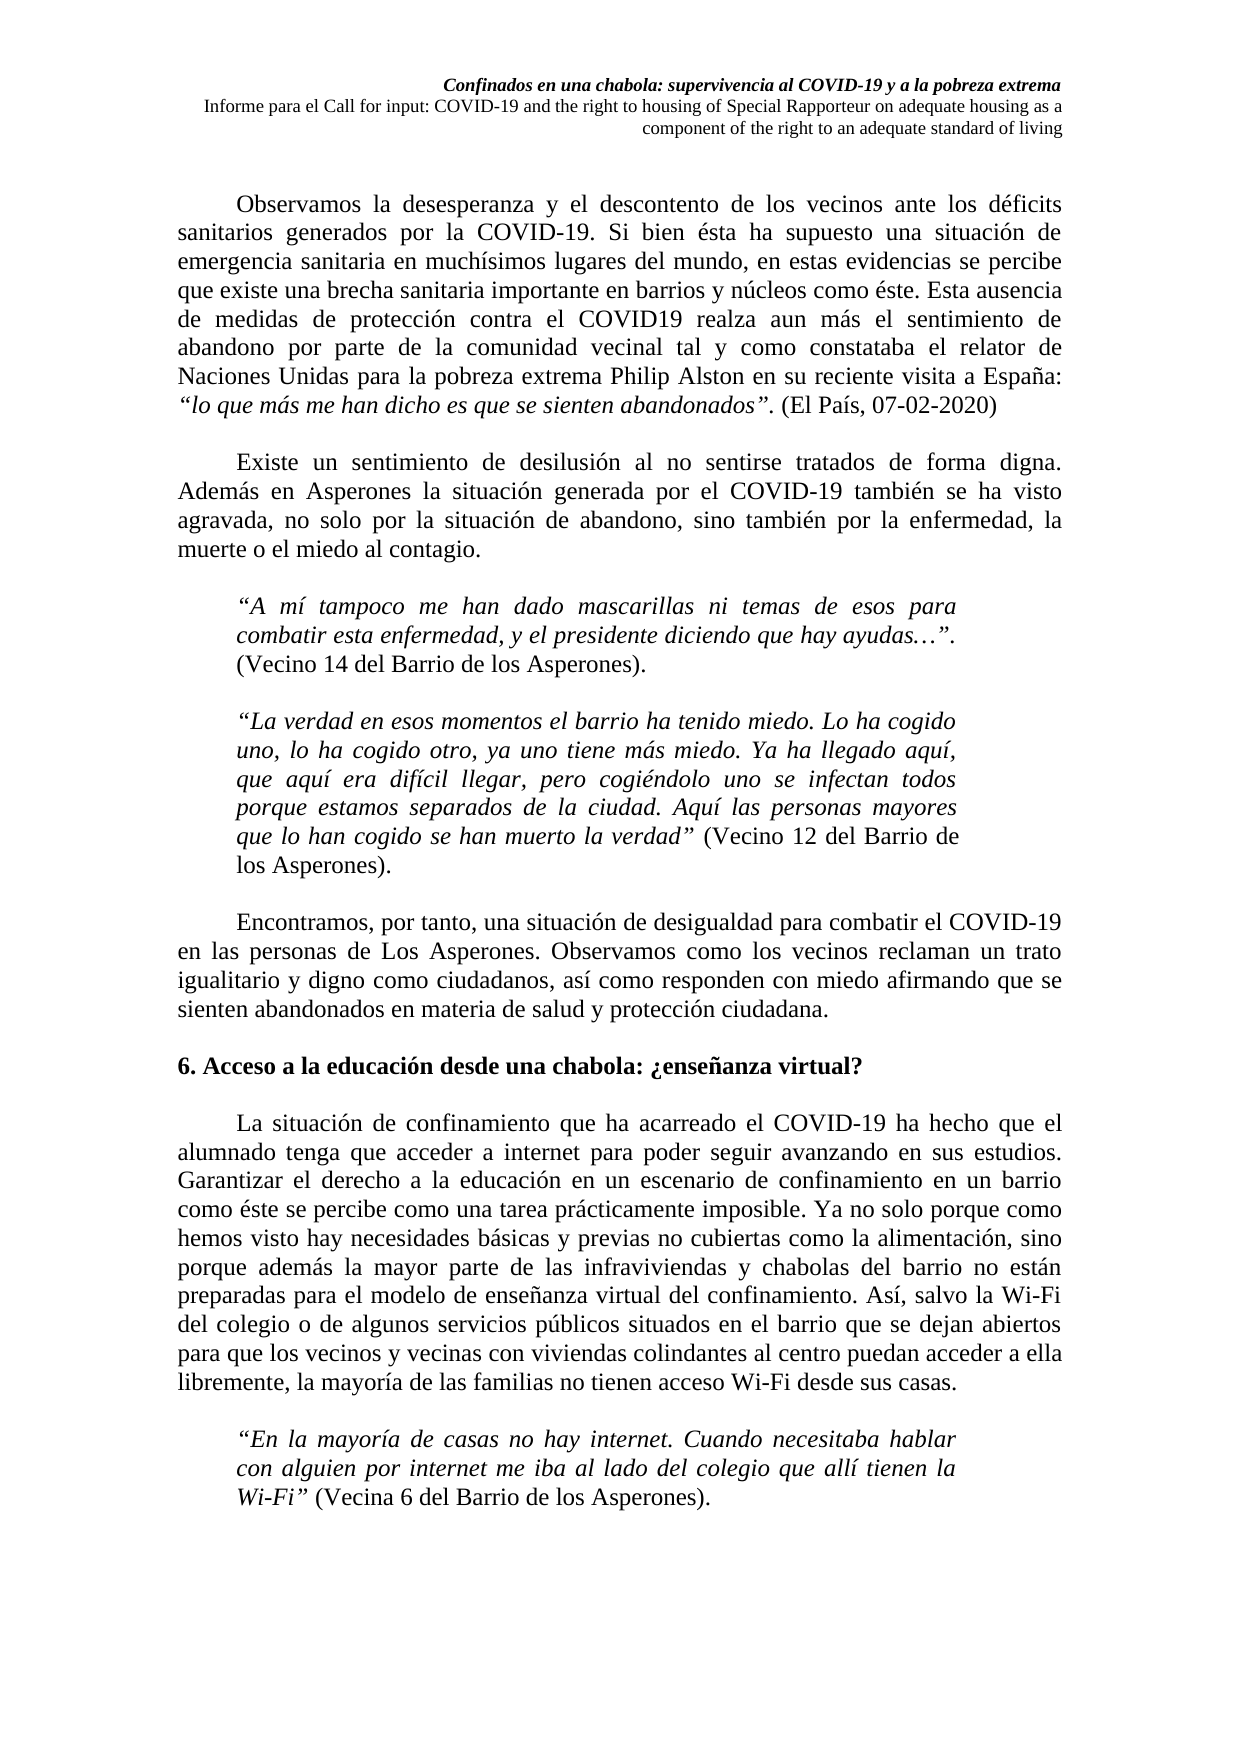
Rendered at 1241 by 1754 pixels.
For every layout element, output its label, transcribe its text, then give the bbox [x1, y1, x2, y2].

text La situación de confinamiento que ha acarreado el COVID-19 ha hecho que el alumnado tenga que acceder a internet para poder seguir avanzando en sus estudios. Garantizar el derecho a la educación en un escenario de confinamiento en un barrio como éste se percibe como una tarea prácticamente imposible. Ya no solo porque como hemos visto hay necesidades básicas y previas no cubiertas como la alimentación, sino porque además la mayor parte de las infraviviendas y chabolas del barrio no están preparadas para el modelo de enseñanza virtual del confinamiento. Así, salvo la Wi-Fi del colegio o de algunos servicios públicos situados en el barrio que se dejan abiertos para que los vecinos y vecinas con viviendas colindantes al centro puedan acceder a ella libremente, la mayoría de las familias no tienen acceso Wi-Fi desde sus casas. [177, 1108, 1063, 1396]
text Existe un sentimiento de desilusión al no sentirse tratados de forma digna. Además en Asperones la situación generada por el COVID-19 también se ha visto agravada, no solo por la situación de abandono, sino también por la enfermedad, la muerte o el miedo al contagio. [177, 447, 1063, 562]
text Encontramos, por tanto, una situación de desigualdad para combatir el COVID-19 en las personas de Los Asperones. Observamos como los vecinos reclaman un trato igualitario y digno como ciudadanos, así como responden con miedo afirmando que se sienten abandonados en materia de salud y protección ciudadana. [177, 907, 1063, 1022]
text 6. Acceso a la educación desde una chabola: ¿enseñanza virtual? [177, 1051, 1063, 1080]
text “En la mayoría de casas no hay internet. Cuando necesitaba hablar con alguien por internet me iba al lado del colegio que allí tienen la Wi-Fi” (Vecina 6 del Barrio de los Asperones). [236, 1424, 960, 1511]
text “La verdad en esos momentos el barrio ha tenido miedo. Lo ha cogido uno, lo ha cogido otro, ya uno tiene más miedo. Ya ha llegado aquí, que aquí era difícil llegar, pero cogiéndolo uno se infectan todos porque estamos separados de la ciudad. Aquí las personas mayores que lo han cogido se han muerto la verdad” (Vecino 12 del Barrio de los Asperones). [236, 706, 960, 879]
text “A mí tampoco me han dado mascarillas ni temas de esos para combatir esta enfermedad, y el presidente diciendo que hay ayudas…”. (Vecino 14 del Barrio de los Asperones). [236, 591, 960, 677]
text Observamos la desesperanza y el descontento de los vecinos ante los déficits sanitarios generados por la COVID-19. Si bien ésta ha supuesto una situación de emergencia sanitaria en muchísimos lugares del mundo, en estas evidencias se percibe que existe una brecha sanitaria importante en barrios y núcleos como éste. Esta ausencia de medidas de protección contra el COVID19 realza aun más el sentimiento de abandono por parte de la comunidad vecinal tal y como constataba el relator de Naciones Unidas para la pobreza extrema Philip Alston en su reciente visita a España: “lo que más me han dicho es que se sienten abandonados”. (El País, 07-02-2020) [177, 189, 1063, 419]
